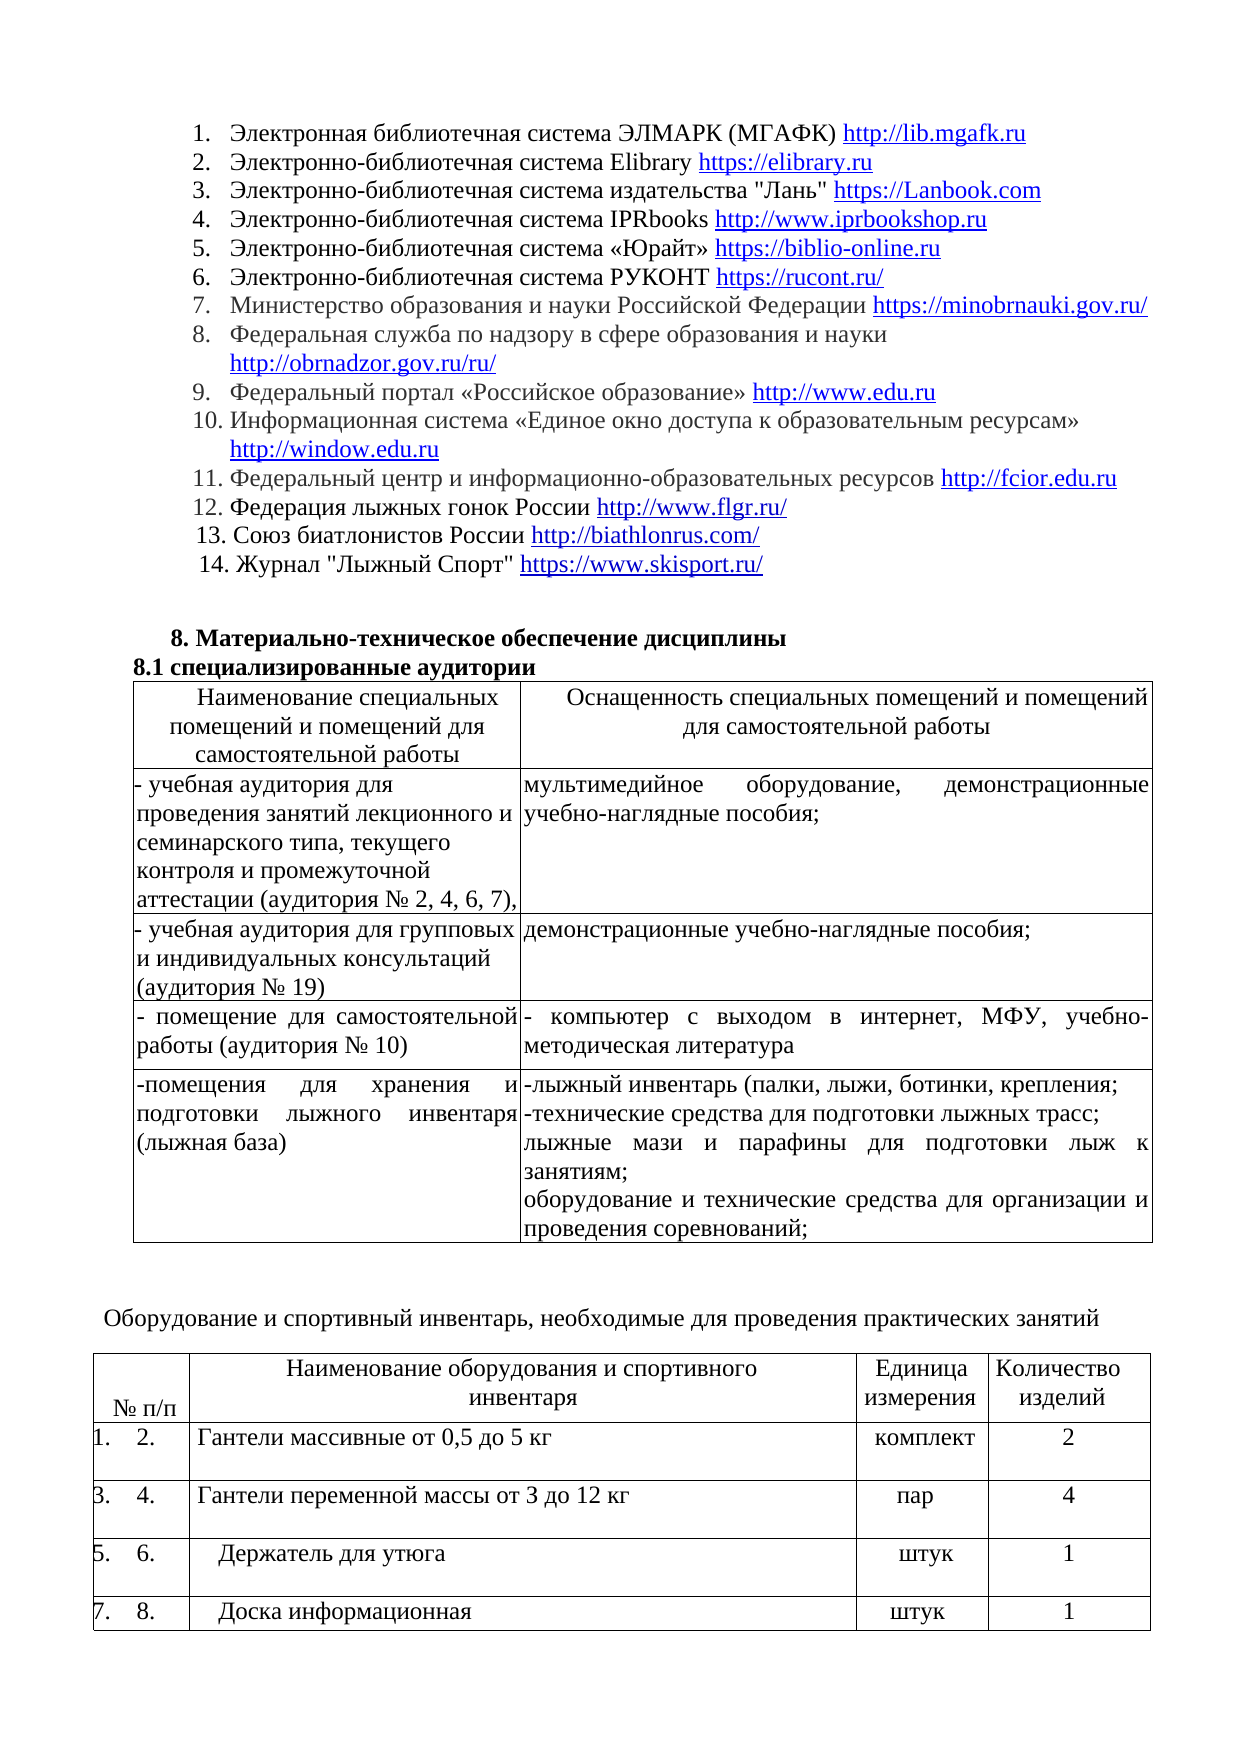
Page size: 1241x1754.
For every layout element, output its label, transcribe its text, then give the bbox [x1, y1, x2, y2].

table_cell [94, 1539, 189, 1596]
list Федерация лыжных гонок России http://www.flgr.ru/ [192, 492, 1152, 521]
table_cell [94, 1481, 189, 1538]
list Электронная библиотечная система ЭЛМАРК (МГАФК) http://lib.mgafk.ru [192, 118, 1152, 147]
table_header Единица измерения [857, 1354, 988, 1422]
table_cell мультимедийное оборудование, демонстрационные учебно-наглядные пособия; [521, 769, 1152, 913]
list Федеральная служба по надзору в сфере образования и науки http://obrnadzor.gov.ru/ru/ [192, 319, 1152, 377]
table_cell [94, 1597, 189, 1630]
list Электронно-библиотечная система «Юрайт» https://biblio-online.ru [192, 233, 1152, 262]
list Информационная система «Единое окно доступа к образовательным ресурсам» http://window.edu.ru [192, 406, 1152, 463]
table_cell -помещения для хранения и подготовки лыжного инвентаря (лыжная база) [134, 1070, 520, 1242]
text 13. Союз биатлонистов России http://biathlonrus.com/ [133, 521, 1152, 549]
table_cell [94, 1423, 189, 1480]
table_cell штук [857, 1597, 988, 1630]
table_cell комплект [857, 1423, 988, 1480]
table_cell - учебная аудитория для групповых и индивидуальных консультаций (аудитория № 19) [134, 914, 520, 1000]
list Федеральный центр и информационно-образовательных ресурсов http://fcior.edu.ru [192, 463, 1152, 492]
list Федеральный портал «Российское образование» http://www.edu.ru [192, 377, 1152, 406]
table_cell штук [857, 1539, 988, 1596]
table_cell демонстрационные учебно-наглядные пособия; [521, 914, 1152, 1000]
list 8.1 специализированные аудитории [133, 652, 1152, 681]
table_cell -лыжный инвентарь (палки, лыжи, ботинки, крепления; -технические средства для подготовки лыжных трасс; лыжные мази и парафины для подготовки лыж к занятиям; оборудование и технические средства для организации и проведения соревнований; [521, 1070, 1152, 1242]
table_header Оснащенность специальных помещений и помещений для самостоятельной работы [521, 682, 1152, 768]
table_header Наименование специальных помещений и помещений для самостоятельной работы [134, 682, 520, 768]
text 14. Журнал "Лыжный Спорт" https://www.skisport.ru/ [192, 549, 1152, 578]
table_header № п/п [94, 1354, 189, 1422]
table_cell [722, 1539, 856, 1596]
table_cell Гантели переменной массы от З до 12 кг [190, 1481, 856, 1538]
table_header Количество изделий [989, 1354, 1150, 1422]
table_cell Держатель для утюга [190, 1539, 722, 1596]
table_cell пар [857, 1481, 988, 1538]
list Электронно-библиотечная система РУКОНТ https://rucont.ru/ [192, 262, 1152, 291]
table_cell - компьютер с выходом в интернет, МФУ, учебно-методическая литература [521, 1001, 1152, 1068]
table_cell - помещение для самостоятельной работы (аудитория № 10) [134, 1001, 520, 1068]
list Министерство образования и науки Российской Федерации https://minobrnauki.gov.ru/ [192, 291, 1152, 319]
table_cell [722, 1597, 856, 1630]
table_header Наименование оборудования и спортивного инвентаря [190, 1354, 856, 1422]
text Оборудование и спортивный инвентарь, необходимые для проведения практических занятий [103, 1303, 1196, 1332]
table_cell 1 [989, 1539, 1150, 1596]
list Электронно-библиотечная система Elibrary https://elibrary.ru [192, 147, 1152, 176]
list 8. Материально-техническое обеспечение дисциплины [170, 623, 1152, 652]
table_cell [190, 1597, 722, 1630]
table_cell 4 [989, 1481, 1150, 1538]
list Электронно-библиотечная система издательства "Лань" https://Lanbook.com [192, 176, 1152, 204]
list Электронно-библиотечная система IPRbooks http://www.iprbookshop.ru [192, 204, 1152, 233]
table_cell - учебная аудитория для проведения занятий лекционного и семинарского типа, текущего контроля и промежуточной аттестации (аудитория № 2, 4, 6, 7), [134, 769, 520, 913]
table_cell 1 [989, 1597, 1150, 1630]
table_cell Гантели массивные от 0,5 до 5 кг [190, 1423, 856, 1480]
table_cell 2 [989, 1423, 1150, 1480]
